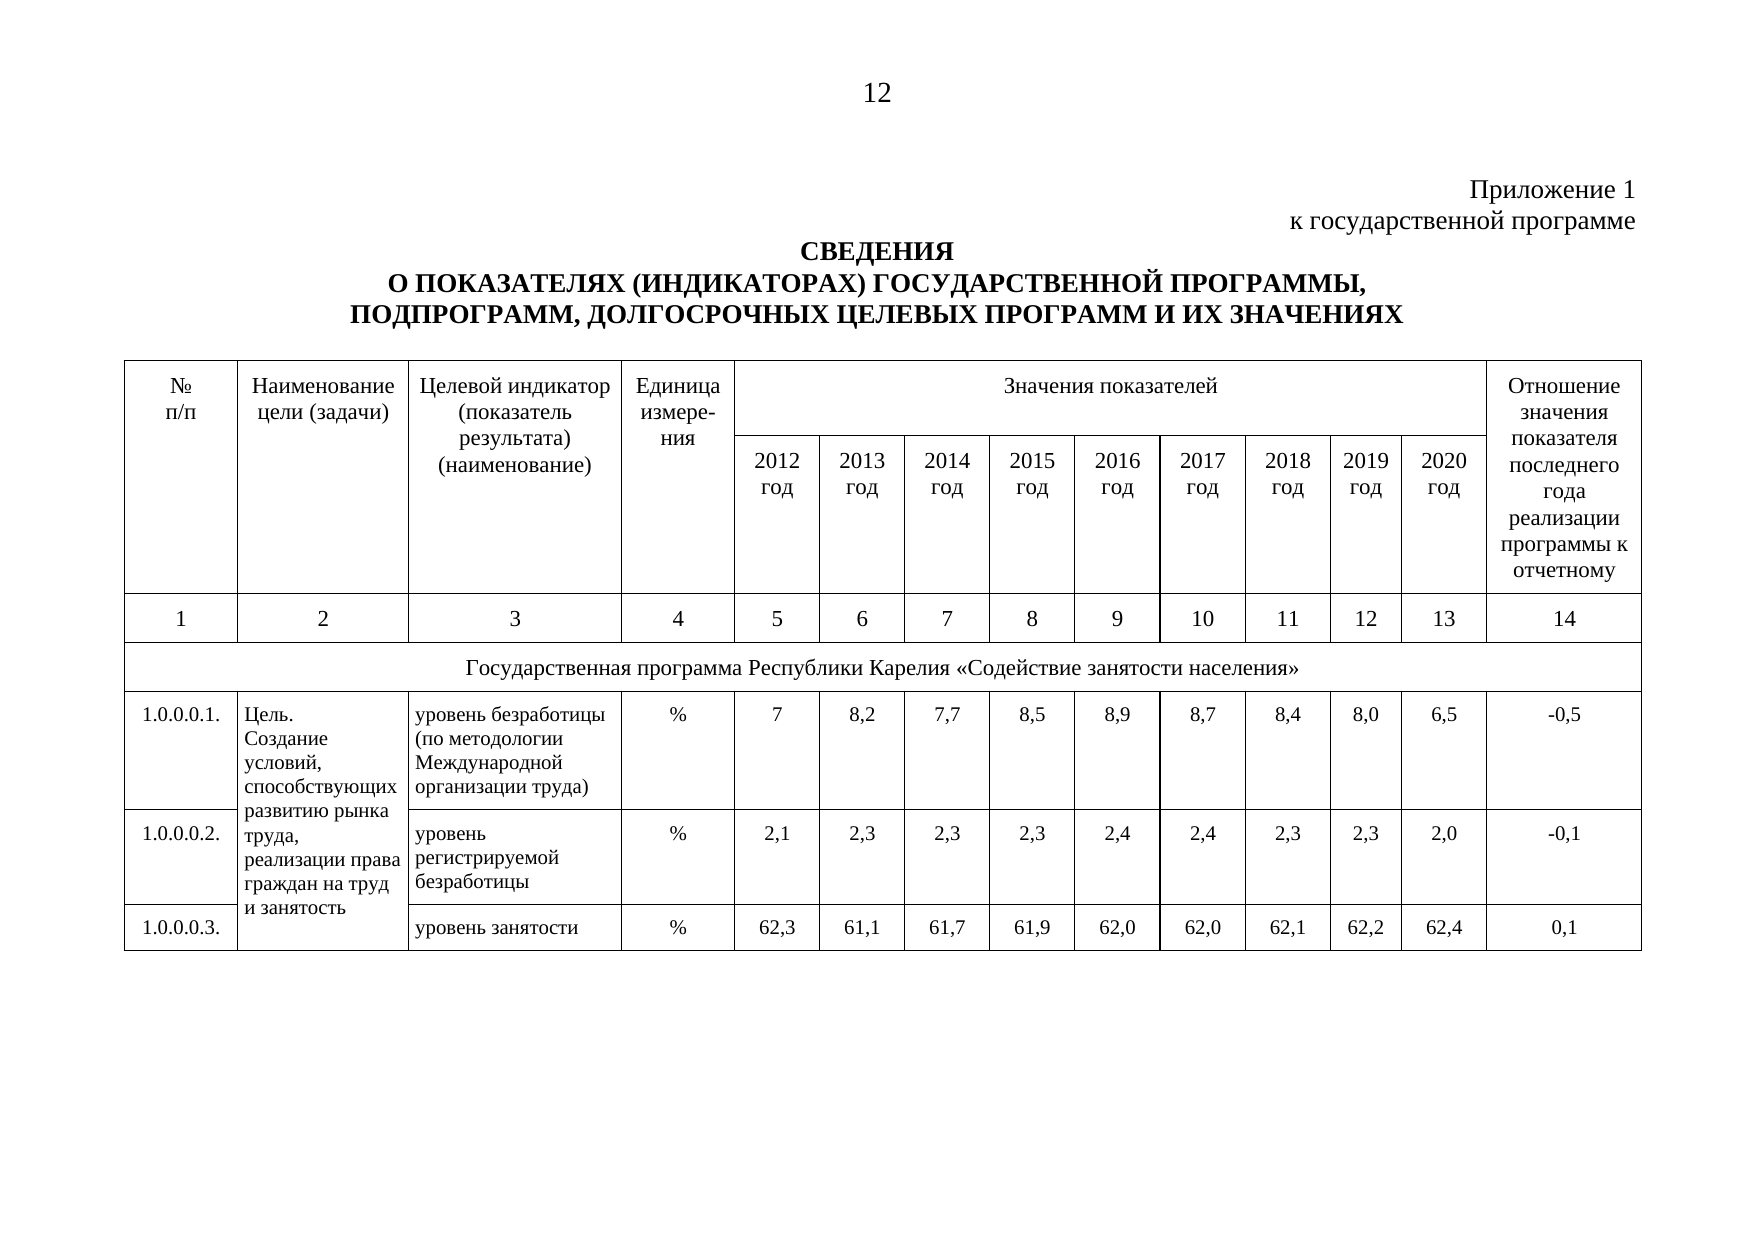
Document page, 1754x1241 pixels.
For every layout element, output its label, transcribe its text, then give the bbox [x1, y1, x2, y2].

table_cell 7 [735, 692, 819, 809]
table_cell 7,7 [905, 692, 989, 809]
table_cell 10 [1161, 594, 1245, 642]
table_cell 2,3 [1246, 810, 1330, 903]
table_header Наименование цели (задачи) [238, 361, 408, 593]
table_cell -0,5 [1487, 692, 1641, 809]
table_cell 1.0.0.0.2. [125, 810, 237, 903]
table_cell 2 [238, 594, 408, 642]
table_cell 6,5 [1402, 692, 1486, 809]
table_cell 1.0.0.0.3. [125, 905, 237, 950]
table_cell 62,3 [735, 905, 819, 950]
table_cell % [622, 810, 734, 903]
table_cell % [622, 905, 734, 950]
table_cell 11 [1246, 594, 1330, 642]
table_cell уровень регистрируемой безработицы [409, 810, 621, 903]
table_cell 13 [1402, 594, 1486, 642]
table_cell 2,3 [1331, 810, 1401, 903]
text О ПОКАЗАТЕЛЯХ (ИНДИКАТОРАХ) ГОСУДАРСТВЕННОЙ ПРОГРАММЫ, [118, 267, 1636, 298]
table_header № п/п [125, 361, 237, 593]
table_cell 61,9 [990, 905, 1074, 950]
table_cell 62,0 [1075, 905, 1159, 950]
table_cell 2,3 [990, 810, 1074, 903]
table_cell 2012 год [735, 436, 819, 593]
table_cell 62,0 [1161, 905, 1245, 950]
table_cell 8 [990, 594, 1074, 642]
table_cell 61,1 [820, 905, 904, 950]
table_cell 2,4 [1075, 810, 1159, 903]
table_cell 2,0 [1402, 810, 1486, 903]
text ПОДПРОГРАММ, ДОЛГОСРОЧНЫХ ЦЕЛЕВЫХ ПРОГРАММ И ИХ ЗНАЧЕНИЯХ [118, 298, 1636, 329]
table_cell 2016 год [1075, 436, 1159, 593]
table_cell 8,9 [1075, 692, 1159, 809]
table_cell 62,2 [1331, 905, 1401, 950]
text Приложение 1 [118, 173, 1636, 204]
table_cell уровень безработицы (по методологии Международной организации труда) [409, 692, 621, 809]
table_cell 2,3 [905, 810, 989, 903]
table_cell -0,1 [1487, 810, 1641, 903]
table_cell 0,1 [1487, 905, 1641, 950]
table_cell Цель. Создание условий, способствующих развитию рынка труда, реализации права граждан на труд и занятость [238, 692, 408, 950]
table_cell 9 [1075, 594, 1159, 642]
table_cell 2018 год [1246, 436, 1330, 593]
table_cell уровень занятости [409, 905, 621, 950]
table_cell % [622, 692, 734, 809]
table_cell 12 [1331, 594, 1401, 642]
table_cell 8,7 [1161, 692, 1245, 809]
table_cell 3 [409, 594, 621, 642]
table_cell 5 [735, 594, 819, 642]
table_cell 61,7 [905, 905, 989, 950]
table_cell 6 [820, 594, 904, 642]
table_header Значения показателей [735, 361, 1486, 435]
table_cell 2020 год [1402, 436, 1486, 593]
table_cell 14 [1487, 594, 1641, 642]
table_cell 8,0 [1331, 692, 1401, 809]
table_cell 2015 год [990, 436, 1074, 593]
table_cell 2017 год [1161, 436, 1245, 593]
table_header Отношение значения показателя последнего года реализации программы к отчетному [1487, 361, 1641, 593]
table_cell 2,3 [820, 810, 904, 903]
table_cell 8,2 [820, 692, 904, 809]
table_cell 2019 год [1331, 436, 1401, 593]
table_header Целевой индикатор (показатель результата) (наименование) [409, 361, 621, 593]
table_cell 2,4 [1161, 810, 1245, 903]
table_cell 1.0.0.0.1. [125, 692, 237, 809]
table_cell 8,4 [1246, 692, 1330, 809]
table_cell 1 [125, 594, 237, 642]
table_cell 62,4 [1402, 905, 1486, 950]
table_cell 2014 год [905, 436, 989, 593]
text к государственной программе [118, 204, 1636, 236]
table_cell 7 [905, 594, 989, 642]
table_cell 2,1 [735, 810, 819, 903]
text СВЕДЕНИЯ [118, 236, 1636, 267]
table_cell 2013 год [820, 436, 904, 593]
table_cell 62,1 [1246, 905, 1330, 950]
table_cell 8,5 [990, 692, 1074, 809]
table_header Единица измере-ния [622, 361, 734, 593]
table_cell Государственная программа Республики Карелия «Содействие занятости населения» [125, 643, 1641, 691]
table_cell 4 [622, 594, 734, 642]
